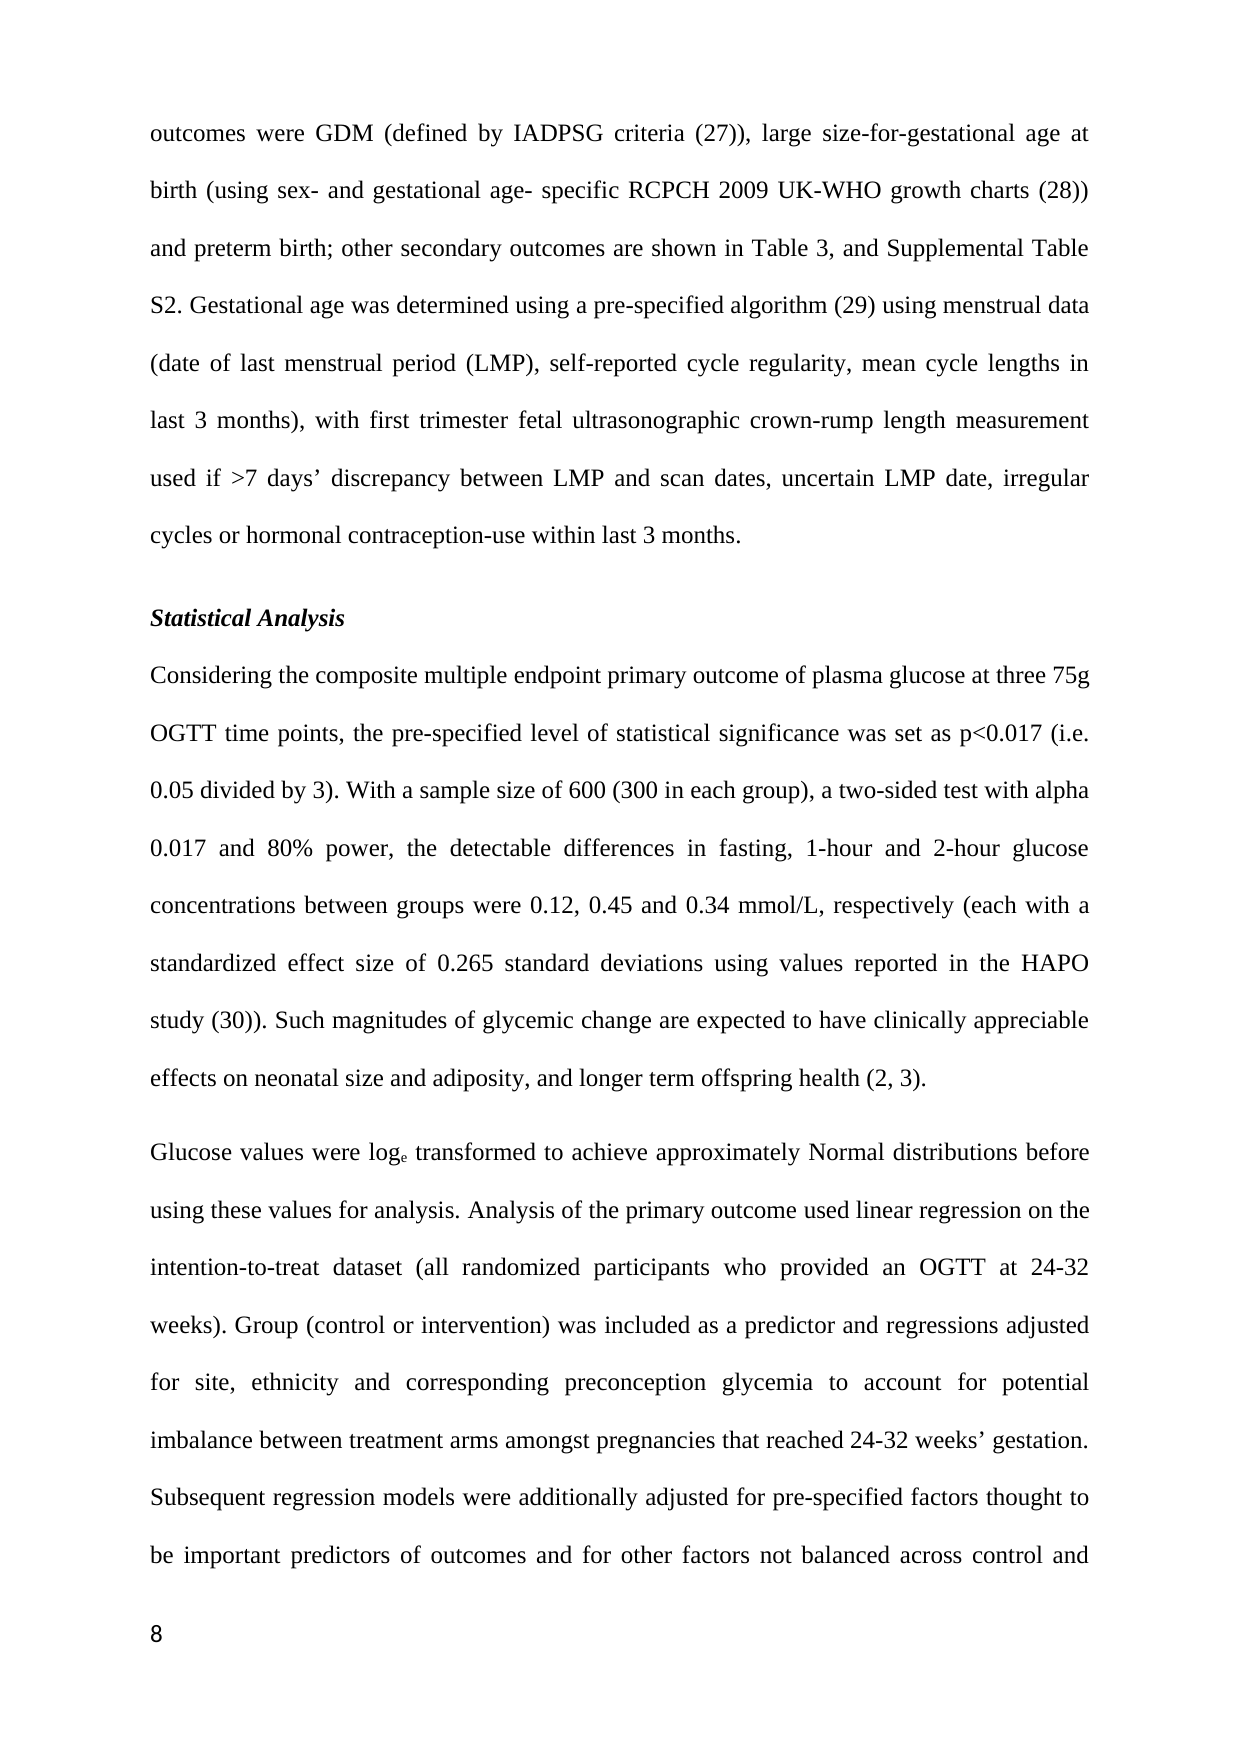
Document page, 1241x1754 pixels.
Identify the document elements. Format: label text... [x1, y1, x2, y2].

text Considering the composite multiple endpoint primary outcome of plasma glucose at three 75g OGTT time points, the pre-specified level of statistical significance was set as p<0.017 (i.e. 0.05 divided by 3). With a sample size of 600 (300 in each group), a two-sided test with alpha 0.017 and 80% power, the detectable differences in fasting, 1-hour and 2-hour glucose concentrations between groups were 0.12, 0.45 and 0.34 mmol/L, respectively (each with a standardized effect size of 0.265 standard deviations using values reported in the HAPO study (30)). Such magnitudes of glycemic change are expected to have clinically appreciable effects on neonatal size and adiposity, and longer term offspring health (2, 3). [150, 661, 1090, 1092]
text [150, 1137, 1090, 1568]
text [150, 118, 1090, 549]
text Statistical Analysis [150, 603, 1090, 632]
